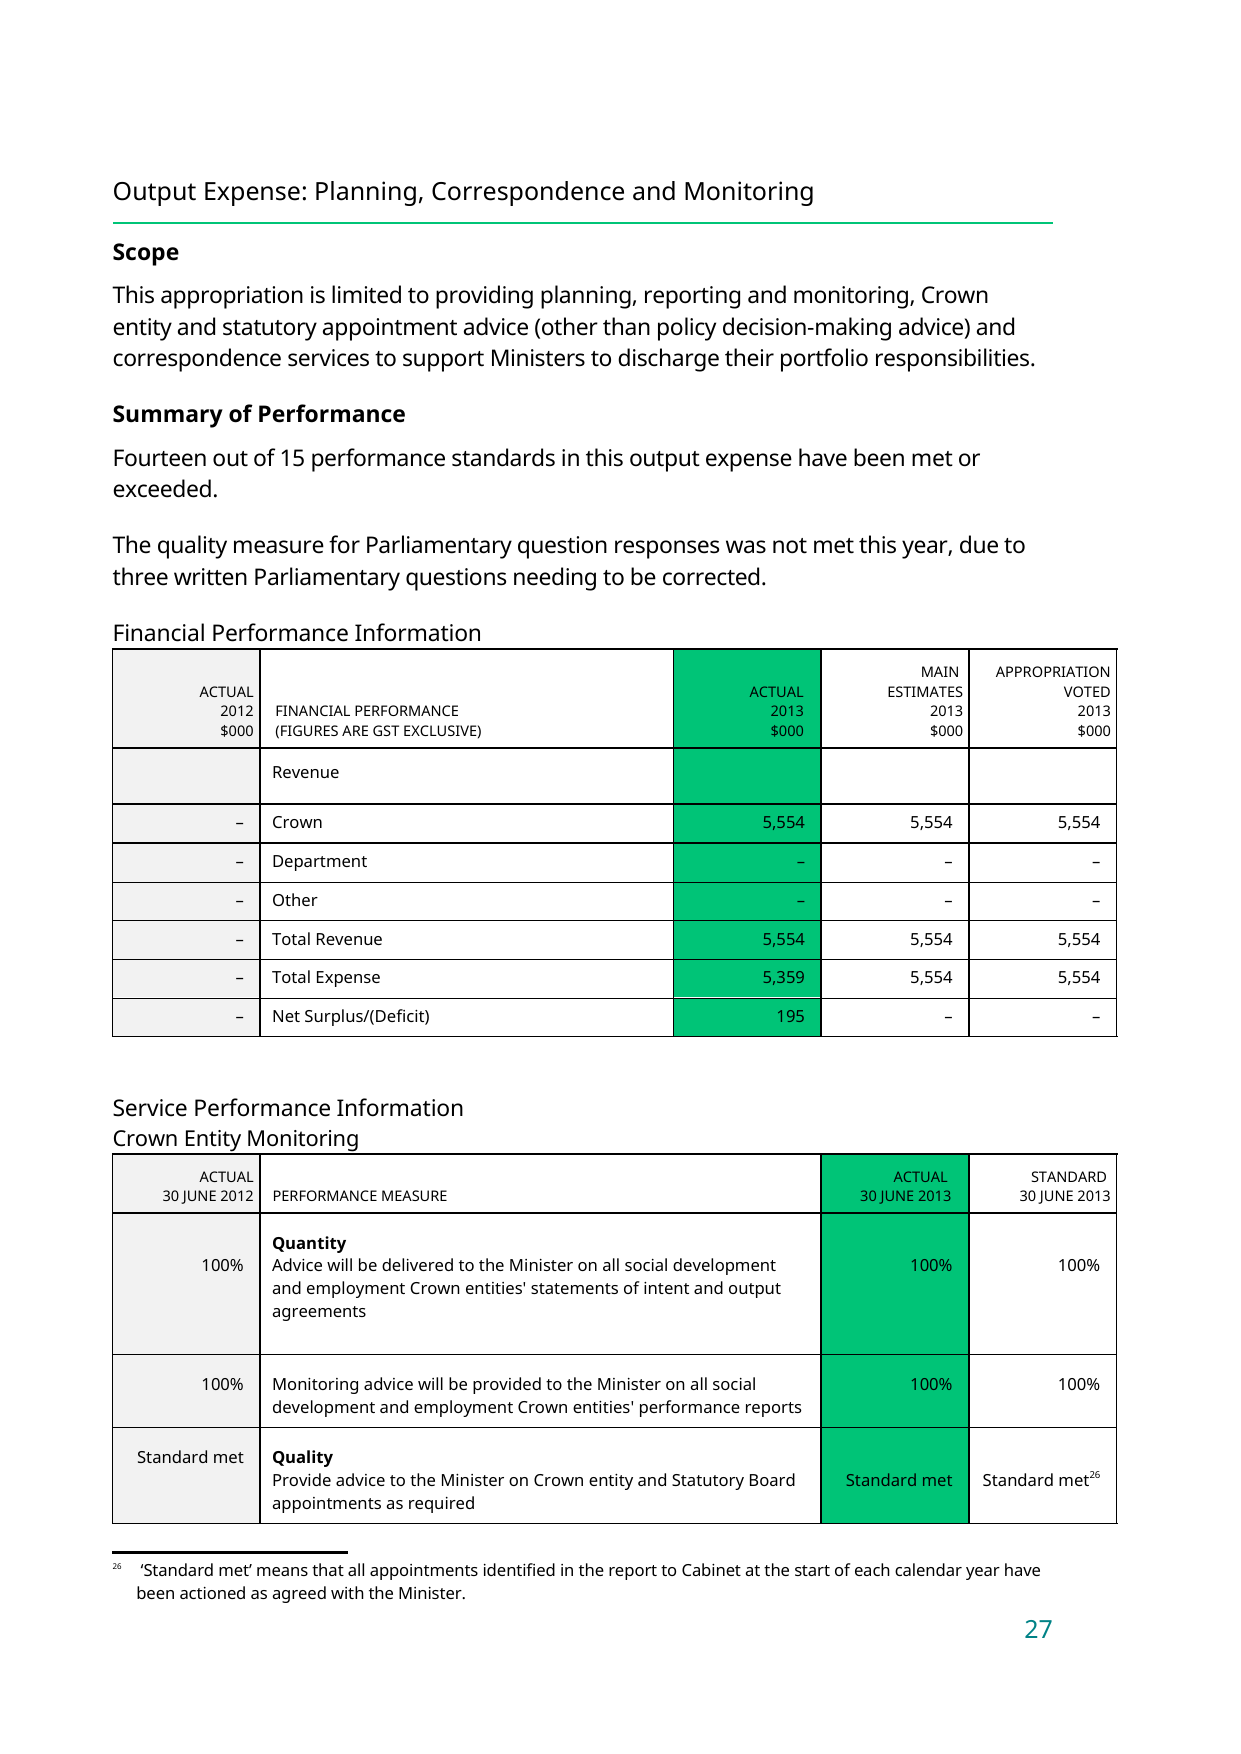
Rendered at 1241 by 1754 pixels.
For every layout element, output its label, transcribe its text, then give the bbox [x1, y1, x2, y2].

table_header MAIN ESTIMATES 2013 $000 [822, 650, 968, 747]
table_cell [970, 749, 1116, 803]
table_cell Total Expense [261, 960, 673, 997]
text Crown Entity Monitoring [112, 1123, 1053, 1153]
table_cell – [970, 883, 1116, 920]
table_header ACTUAL 2013 $000 [674, 650, 820, 747]
table_cell [674, 749, 820, 803]
table_header FINANCIAL PERFORMANCE (FIGURES ARE GST EXCLUSIVE) [261, 650, 673, 747]
table_cell [113, 749, 259, 803]
table_cell Revenue [261, 749, 673, 803]
table_cell 100% [970, 1355, 1116, 1427]
table_cell 5,554 [674, 805, 820, 842]
table_header APPROPRIATION VOTED 2013 $000 [970, 650, 1116, 747]
text The quality measure for Parliamentary question responses was not met this year, due to three written Parliamentary questions needing to be corrected. [112, 529, 1053, 592]
table_cell Total Revenue [261, 921, 673, 959]
table_cell 100% [113, 1355, 259, 1427]
table_cell 195 [674, 999, 820, 1036]
table_cell Monitoring advice will be provided to the Minister on all social development and employment Crown entities' performance reports [261, 1355, 820, 1427]
text This appropriation is limited to providing planning, reporting and monitoring, Crown entity and statutory appointment advice (other than policy decision-making advice) and correspondence services to support Ministers to discharge their portfolio responsibilities. [112, 279, 1053, 373]
table_header ACTUAL 30 JUNE 2012 [113, 1155, 259, 1212]
table_cell – [674, 883, 820, 920]
table_cell Standard met [822, 1428, 968, 1523]
table_header ACTUAL 30 JUNE 2013 [822, 1155, 968, 1212]
table_cell Net Surplus/(Deficit) [261, 999, 673, 1036]
table_cell Crown [261, 805, 673, 842]
subtitle Summary of Performance [112, 398, 1053, 429]
table_cell – [113, 805, 259, 842]
table_cell 100% [970, 1214, 1116, 1354]
table_cell 100% [822, 1355, 968, 1427]
table_cell – [113, 999, 259, 1036]
table_header PERFORMANCE MEASURE [261, 1155, 820, 1212]
table_cell – [113, 960, 259, 997]
table_cell 5,554 [822, 805, 968, 842]
table_cell – [113, 883, 259, 920]
table_cell Department [261, 844, 673, 881]
table_cell 5,554 [822, 960, 968, 997]
table_cell [822, 749, 968, 803]
table_cell – [113, 921, 259, 959]
table_cell Quantity Advice will be delivered to the Minister on all social development and employment Crown entities' statements of intent and output agreements [261, 1214, 820, 1354]
table_header STANDARD 30 JUNE 2013 [970, 1155, 1116, 1212]
table_cell 100% [113, 1214, 259, 1354]
table_cell 5,359 [674, 960, 820, 997]
table_cell 5,554 [674, 921, 820, 959]
table_cell – [822, 844, 968, 881]
table_cell – [970, 844, 1116, 881]
text Financial Performance Information [112, 617, 1053, 648]
table_cell Quality Provide advice to the Minister on Crown entity and Statutory Board appointments as required [261, 1428, 820, 1523]
table_cell – [822, 883, 968, 920]
table_cell 5,554 [970, 921, 1116, 959]
table_cell 5,554 [970, 805, 1116, 842]
table_cell – [822, 999, 968, 1036]
table_cell – [970, 999, 1116, 1036]
text Fourteen out of 15 performance standards in this output expense have been met or exceeded. [112, 442, 1053, 504]
table_cell 100% [822, 1214, 968, 1354]
subtitle Scope [112, 236, 1053, 267]
table_cell Standard met [970, 1428, 1116, 1523]
text Output Expense: Planning, Correspondence and Monitoring [112, 174, 1053, 224]
table_cell Other [261, 883, 673, 920]
table_cell – [113, 844, 259, 881]
table_header ACTUAL 2012 $000 [113, 650, 259, 747]
text Service Performance Information [112, 1092, 1053, 1123]
table_cell 5,554 [970, 960, 1116, 997]
table_cell Standard met [113, 1428, 259, 1523]
table_cell – [674, 844, 820, 881]
table_cell 5,554 [822, 921, 968, 959]
